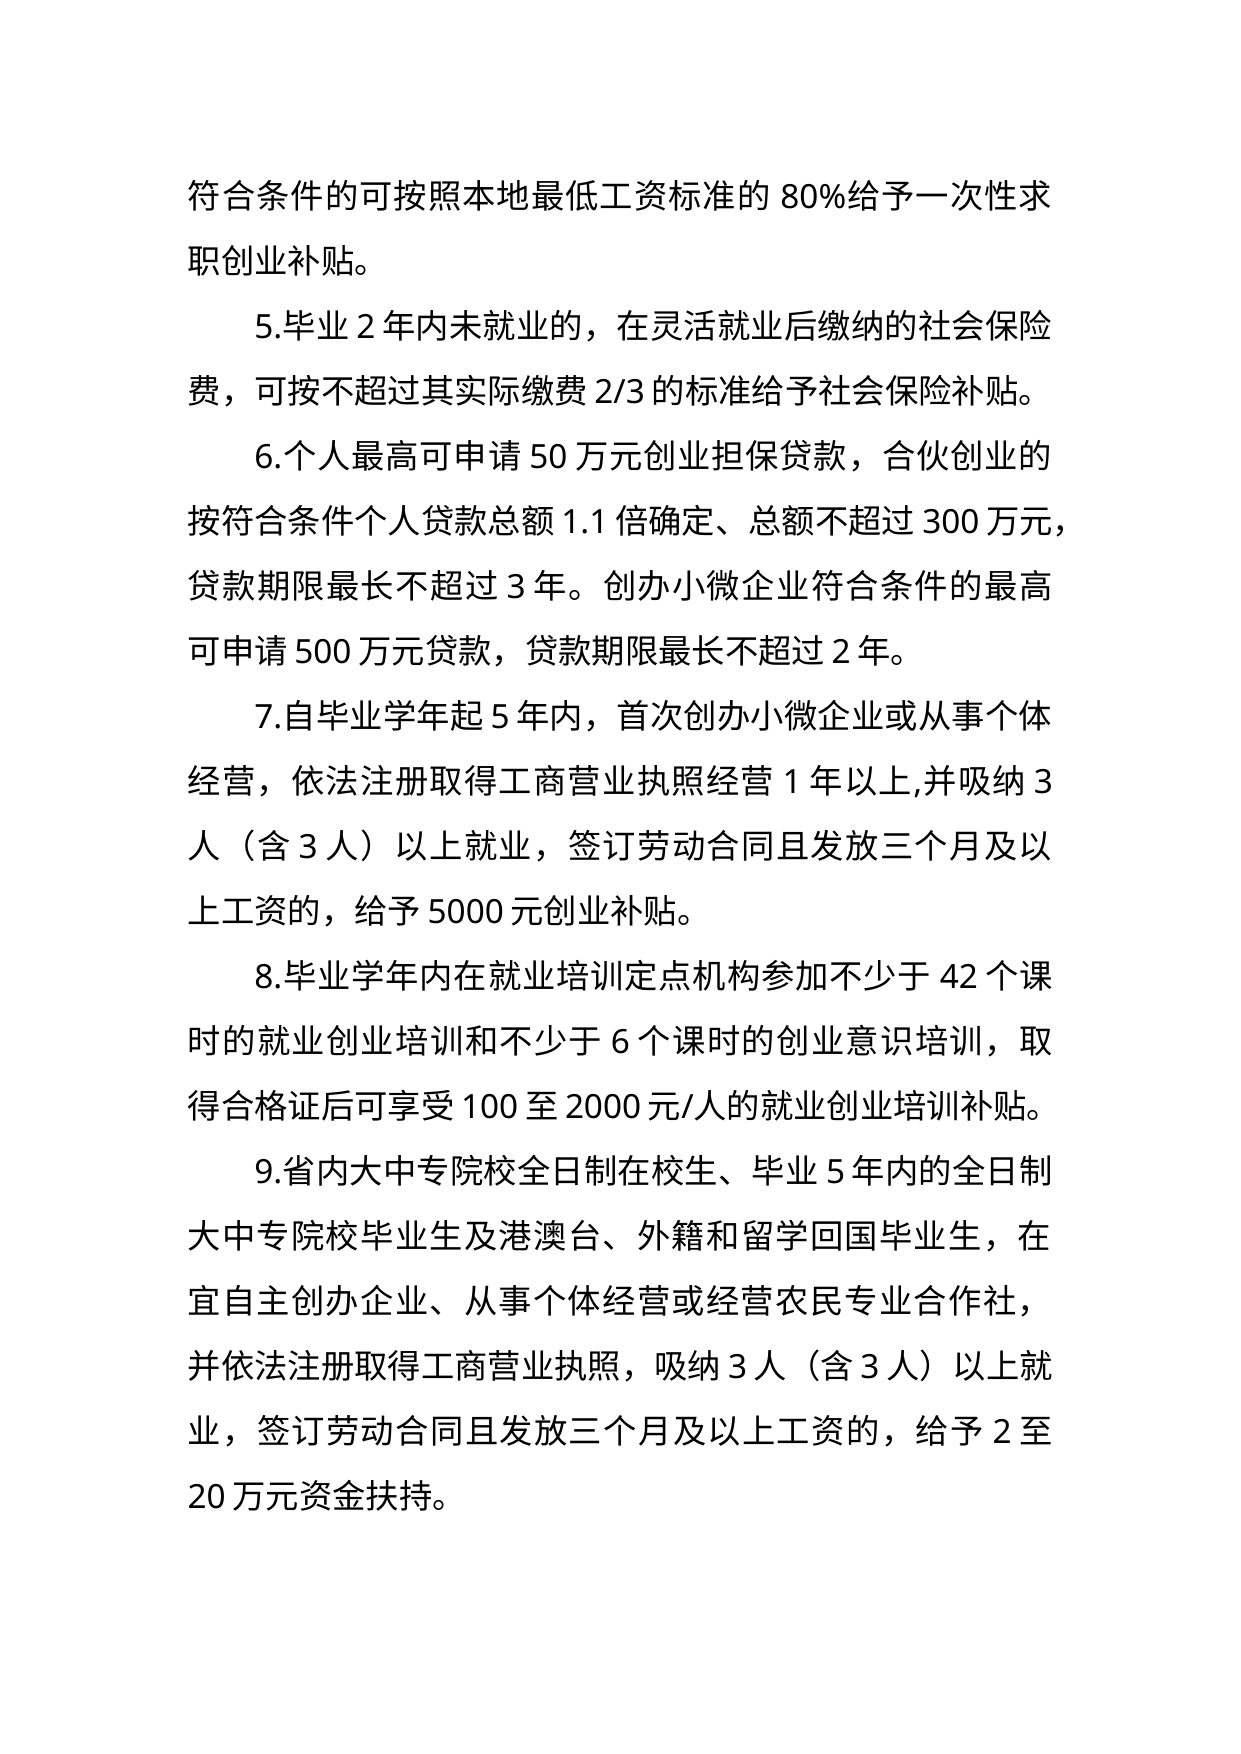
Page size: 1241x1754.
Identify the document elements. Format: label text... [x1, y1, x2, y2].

text 9.省内大中专院校全日制在校生、毕业5年内的全日制大中专院校毕业生及港澳台、外籍和留学回国毕业生，在宜自主创办企业、从事个体经营或经营农民专业合作社，并依法注册取得工商营业执照，吸纳3人（含3人）以上就业，签订劳动合同且发放三个月及以上工资的，给予2至20万元资金扶持。 [187, 1137, 1053, 1527]
text 7.自毕业学年起5年内，首次创办小微企业或从事个体经营，依法注册取得工商营业执照经营1年以上,并吸纳3人（含3人）以上就业，签订劳动合同且发放三个月及以上工资的，给予5000元创业补贴。 [187, 682, 1053, 942]
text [187, 162, 1053, 292]
text 6.个人最高可申请50万元创业担保贷款，合伙创业的按符合条件个人贷款总额1.1倍确定、总额不超过300万元，贷款期限最长不超过3年。创办小微企业符合条件的最高可申请500万元贷款，贷款期限最长不超过2年。 [187, 422, 1053, 682]
text 8.毕业学年内在就业培训定点机构参加不少于42个课时的就业创业培训和不少于6个课时的创业意识培训，取得合格证后可享受100至2000元/人的就业创业培训补贴。 [187, 942, 1053, 1137]
text 5.毕业2年内未就业的，在灵活就业后缴纳的社会保险费，可按不超过其实际缴费2/3的标准给予社会保险补贴。 [187, 292, 1053, 422]
